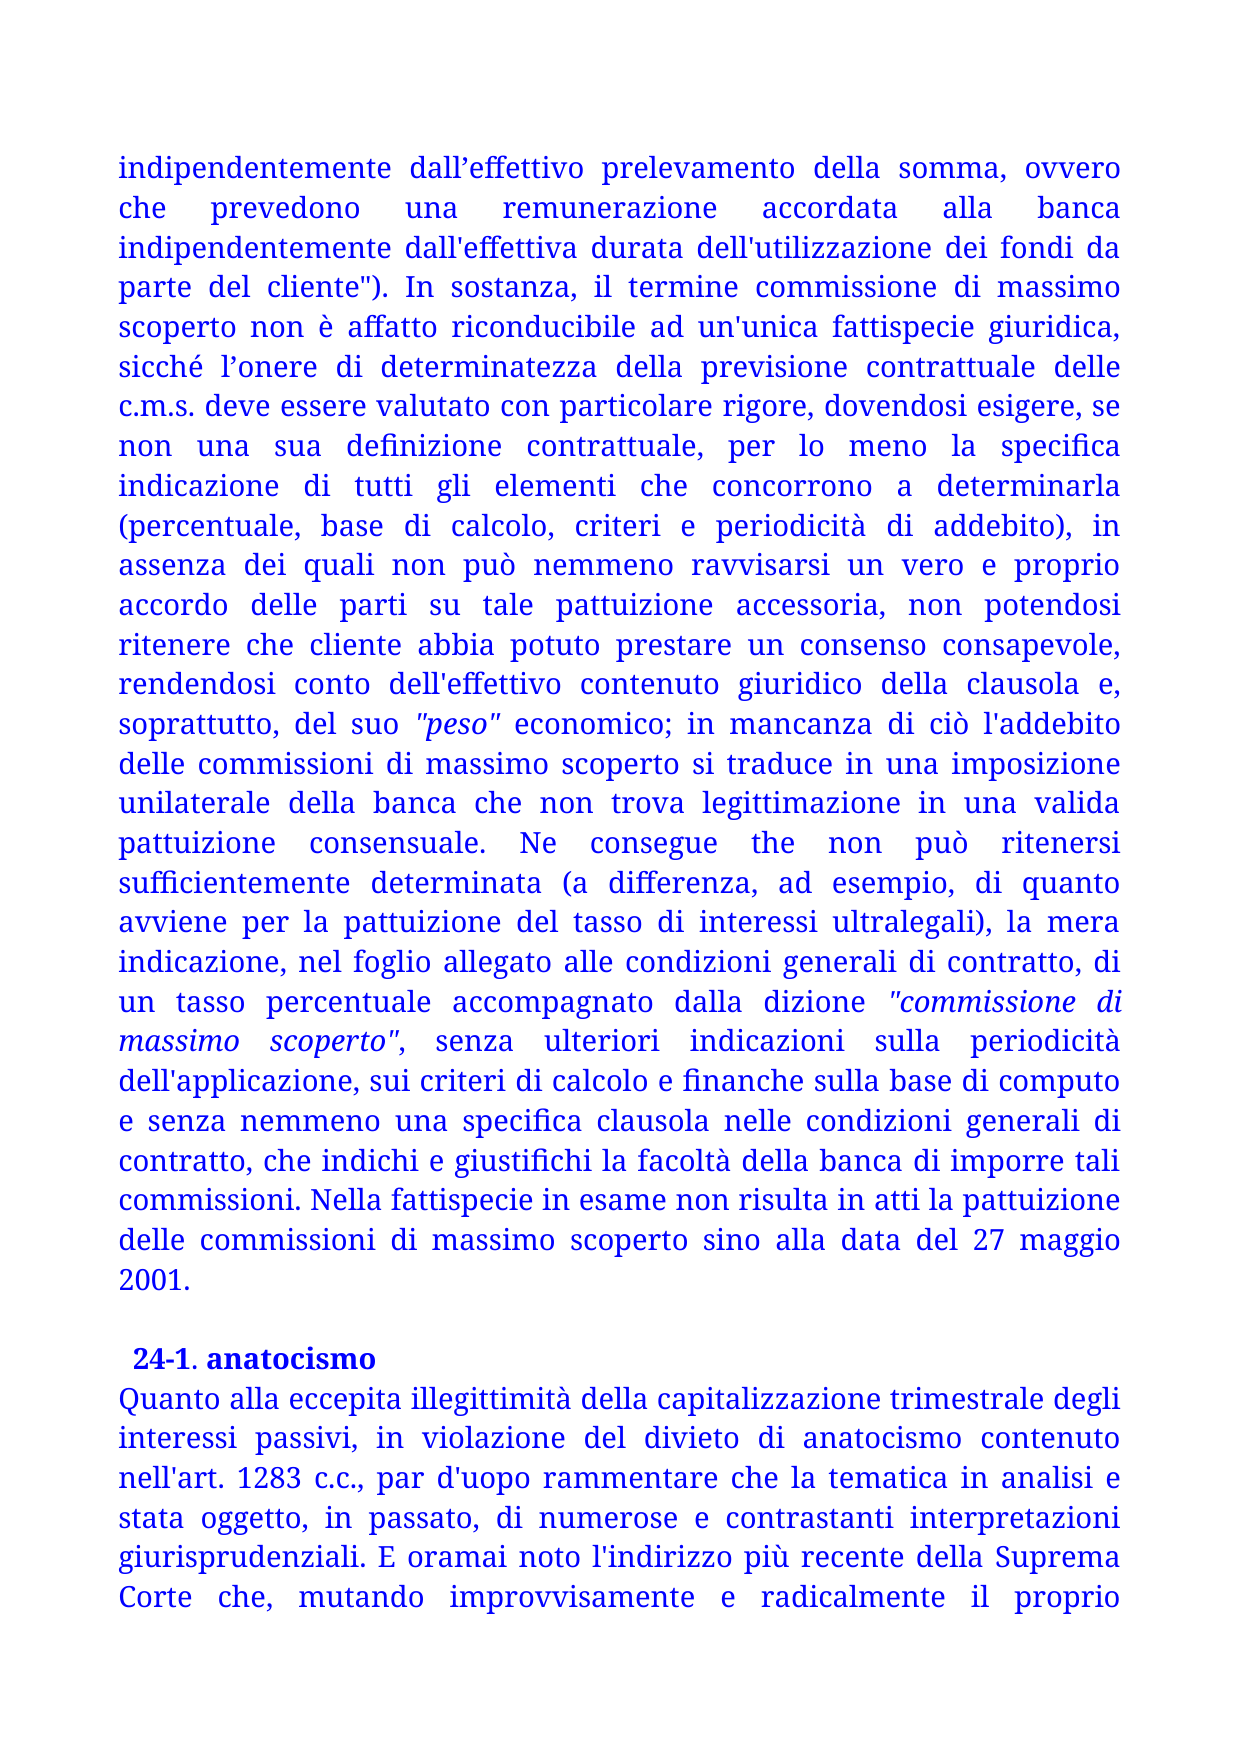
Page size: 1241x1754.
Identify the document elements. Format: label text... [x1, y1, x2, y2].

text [118, 1378, 1122, 1616]
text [118, 148, 1122, 1298]
text 24-1. anatocismo [118, 1338, 1122, 1378]
